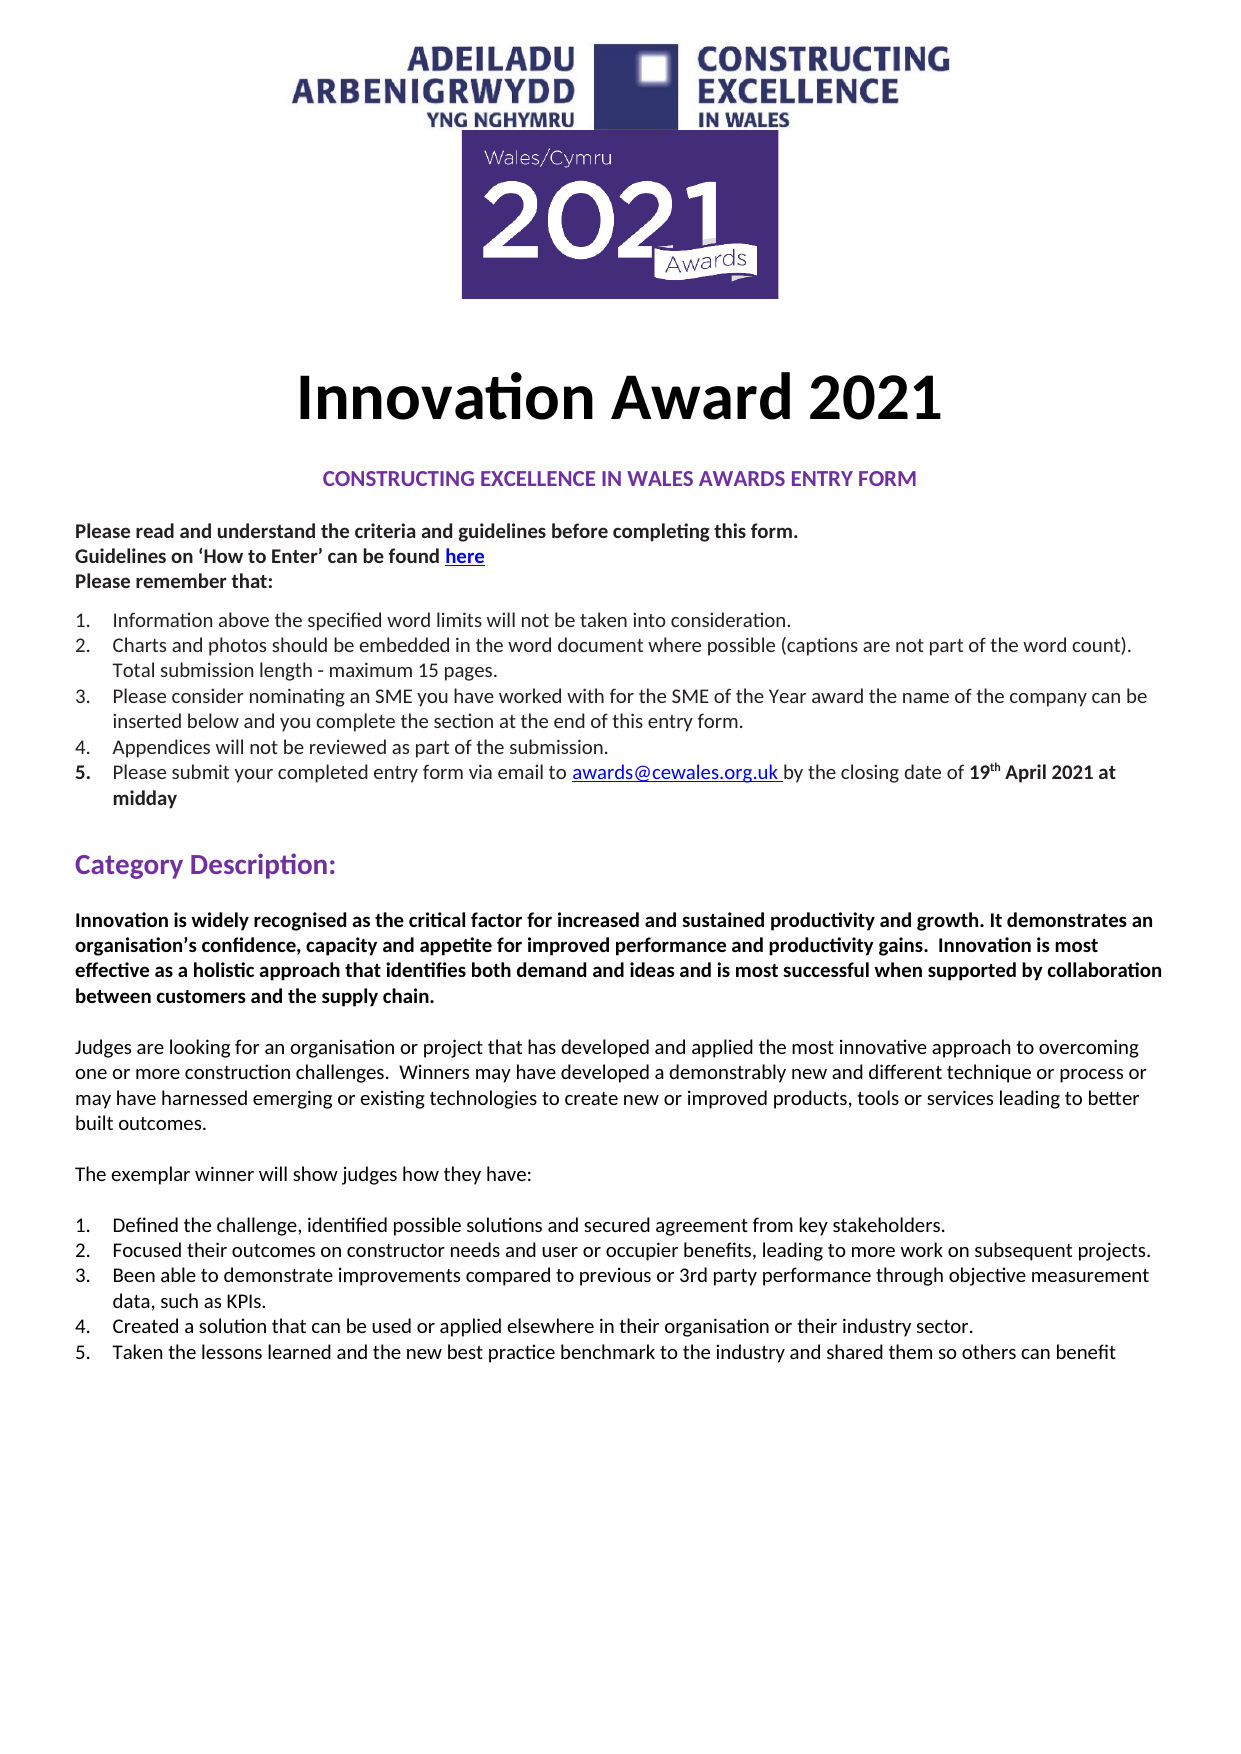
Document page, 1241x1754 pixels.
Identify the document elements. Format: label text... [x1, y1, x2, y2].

text Please read and understand the criteria and guidelines before completing this form. [75, 518, 1165, 543]
picture [286, 42, 954, 299]
list Please submit your completed entry form via email to awards@cewales.org.uk by the closing date of 19th April 2021 at midday [75, 759, 1165, 810]
list Information above the specified word limits will not be taken into consideration. [75, 607, 1165, 632]
list Defined the challenge, identified possible solutions and secured agreement from key stakeholders. [75, 1212, 1165, 1237]
text Category Description: [75, 846, 1165, 881]
list Please consider nominating an SME you have worked with for the SME of the Year award the name of the company can be inserted below and you complete the section at the end of this entry form. [75, 683, 1165, 734]
text Guidelines on ‘How to Enter’ can be found here [75, 543, 1165, 569]
list Created a solution that can be used or applied elsewhere in their organisation or their industry sector. [75, 1313, 1165, 1339]
text Innovation Award 2021 [75, 355, 1165, 436]
list Charts and photos should be embedded in the word document where possible (captions are not part of the word count). Total submission length - maximum 15 pages. [75, 632, 1165, 683]
text Judges are looking for an organisation or project that has developed and applied the most innovative approach to overcoming one or more construction challenges. Winners may have developed a demonstrably new and different technique or process or may have harnessed emerging or existing technologies to create new or improved products, tools or services leading to better built outcomes. [75, 1034, 1165, 1136]
list Appendices will not be reviewed as part of the submission. [75, 734, 1165, 759]
list Focused their outcomes on constructor needs and user or occupier benefits, leading to more work on subsequent projects. [75, 1237, 1165, 1263]
text CONSTRUCTING EXCELLENCE IN WALES AWARDS ENTRY FORM [75, 464, 1165, 492]
text Innovation is widely recognised as the critical factor for increased and sustained productivity and growth. It demonstrates an organisation’s confidence, capacity and appetite for improved performance and productivity gains. Innovation is most effective as a holistic approach that identifies both demand and ideas and is most successful when supported by collaboration between customers and the supply chain. [75, 907, 1165, 1008]
text The exemplar winner will show judges how they have: [75, 1161, 1165, 1186]
text Please remember that: [75, 569, 1165, 594]
list Been able to demonstrate improvements compared to previous or 3rd party performance through objective measurement data, such as KPIs. [75, 1263, 1165, 1313]
list Taken the lessons learned and the new best practice benchmark to the industry and shared them so others can benefit [75, 1339, 1165, 1364]
